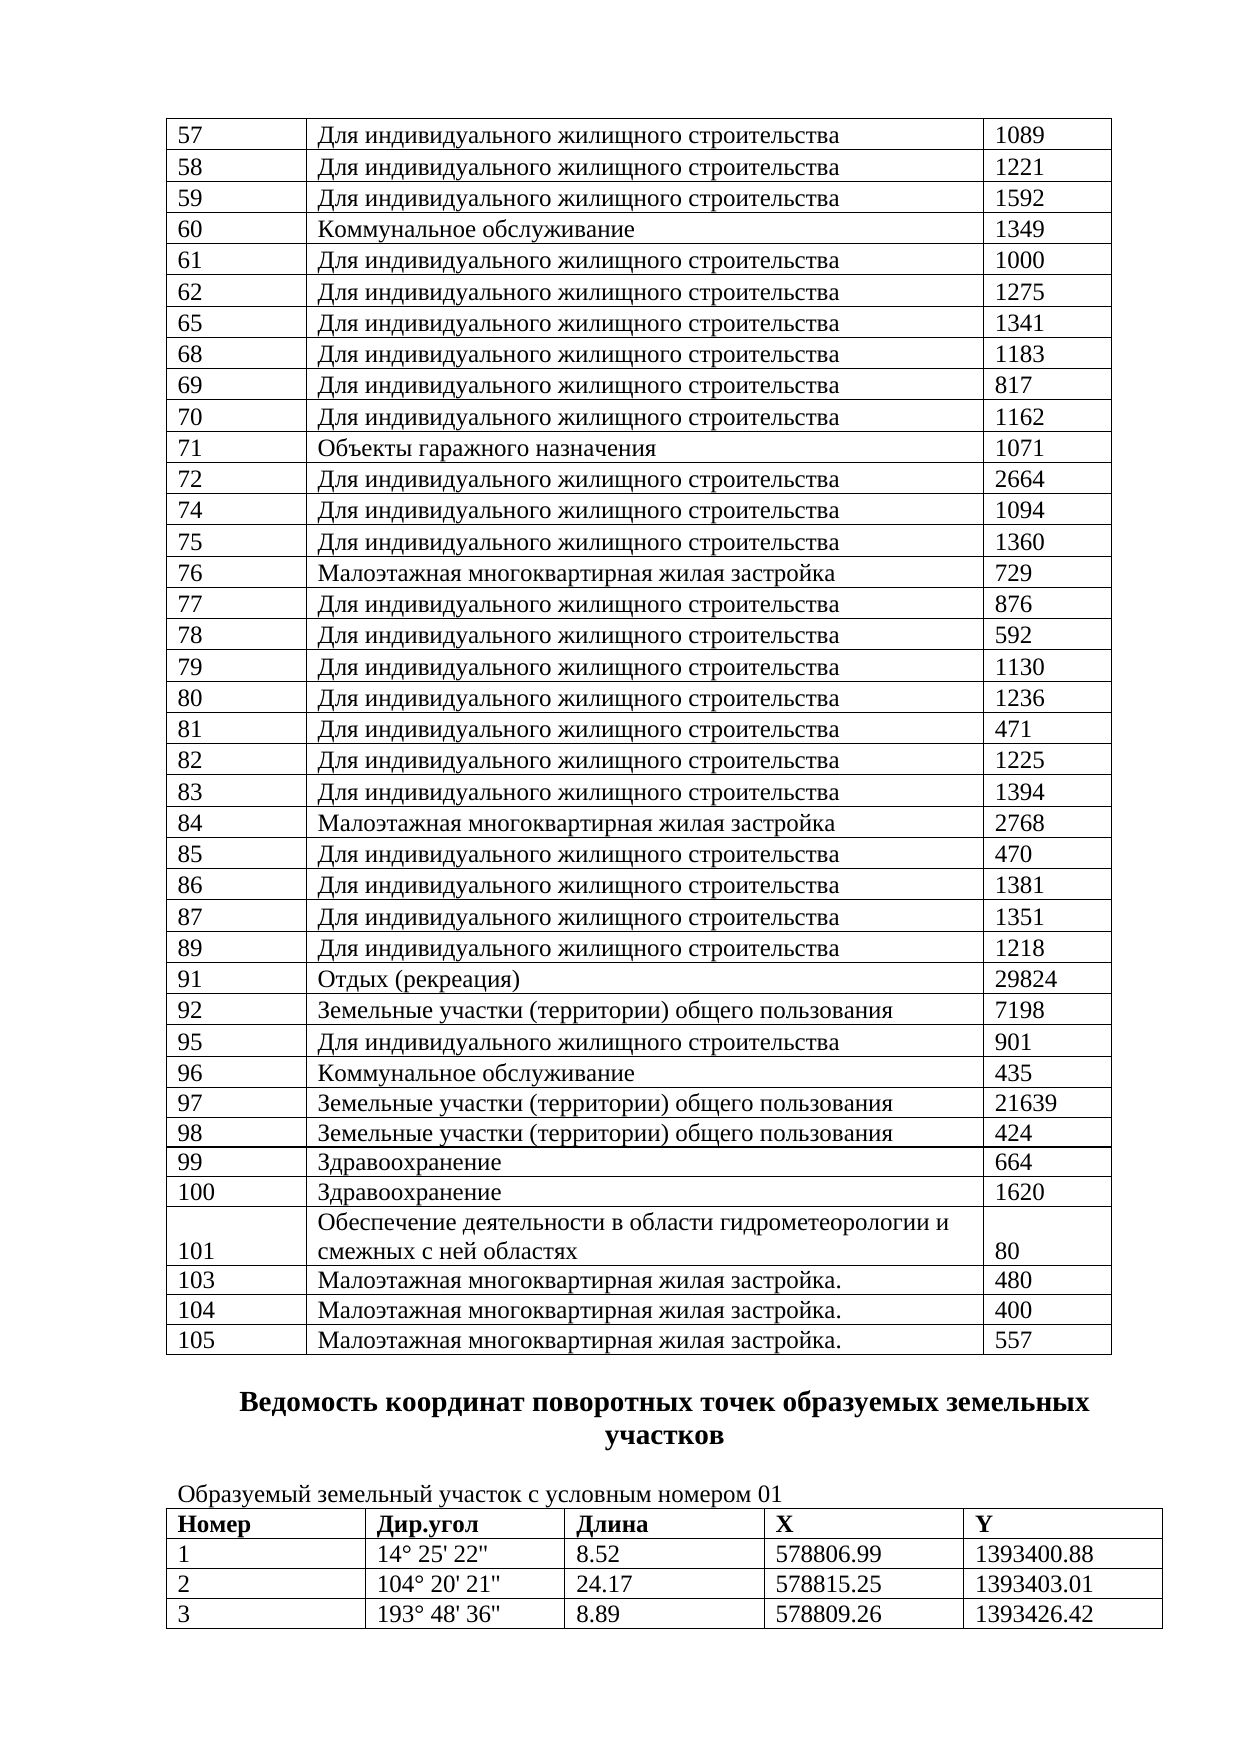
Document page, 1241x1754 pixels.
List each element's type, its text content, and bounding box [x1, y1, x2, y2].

table_cell 1393403.01 [964, 1569, 1162, 1598]
table_cell Малоэтажная многоквартирная жилая застройка. [307, 1325, 983, 1354]
table_cell 57 [167, 119, 306, 149]
table_cell 901 [984, 1025, 1111, 1056]
table_cell 1183 [984, 338, 1111, 368]
table_cell 1221 [984, 150, 1111, 181]
table_cell 69 [167, 369, 306, 399]
table_cell 95 [167, 1025, 306, 1056]
table_cell 82 [167, 744, 306, 774]
table_cell 21639 [984, 1088, 1111, 1117]
table_cell 77 [167, 588, 306, 618]
table_cell 729 [984, 557, 1111, 587]
table_cell 2768 [984, 807, 1111, 837]
table_cell 876 [984, 588, 1111, 618]
table_cell 75 [167, 525, 306, 556]
table_cell 578806.99 [765, 1539, 963, 1568]
table_cell 1225 [984, 744, 1111, 774]
table_cell 80 [167, 682, 306, 712]
table_cell 817 [984, 369, 1111, 399]
table_header Y [964, 1509, 1162, 1538]
table_cell 1360 [984, 525, 1111, 556]
table_cell 80 [984, 1207, 1111, 1264]
table_cell Для индивидуального жилищного строительства [307, 744, 983, 774]
table_cell 1381 [984, 869, 1111, 899]
table_cell 61 [167, 244, 306, 274]
table_cell Обеспечение деятельности в области гидрометеорологии и смежных с ней областях [307, 1207, 983, 1264]
table_cell Здравоохранение [307, 1177, 983, 1206]
table_cell Для индивидуального жилищного строительства [307, 869, 983, 899]
table_cell 2664 [984, 463, 1111, 493]
table_cell 1393400.88 [964, 1539, 1162, 1568]
table_cell 14° 25' 22'' [366, 1539, 564, 1568]
table_cell 8.52 [565, 1539, 764, 1568]
table_cell 592 [984, 619, 1111, 649]
table_cell 557 [984, 1325, 1111, 1354]
table_cell 92 [167, 994, 306, 1024]
table_cell 1089 [984, 119, 1111, 149]
table_cell Для индивидуального жилищного строительства [307, 275, 983, 306]
table_cell 3 [167, 1599, 365, 1627]
table_cell 96 [167, 1057, 306, 1087]
table_cell 91 [167, 963, 306, 993]
table_cell 1275 [984, 275, 1111, 306]
table_cell 89 [167, 932, 306, 962]
table_cell Для индивидуального жилищного строительства [307, 650, 983, 681]
table_cell Для индивидуального жилищного строительства [307, 775, 983, 806]
table_cell 65 [167, 307, 306, 337]
table_cell 103 [167, 1266, 306, 1294]
table_cell Земельные участки (территории) общего пользования [307, 994, 983, 1024]
table_cell Для индивидуального жилищного строительства [307, 338, 983, 368]
table_cell 1 [167, 1539, 365, 1568]
table_cell 8.89 [565, 1599, 764, 1627]
table_header Номер [167, 1509, 365, 1538]
table_cell Малоэтажная многоквартирная жилая застройка. [307, 1266, 983, 1294]
table_cell 84 [167, 807, 306, 837]
table_cell 664 [984, 1148, 1111, 1176]
table_cell 85 [167, 838, 306, 868]
table_cell 78 [167, 619, 306, 649]
table_cell 76 [167, 557, 306, 587]
table_cell Для индивидуального жилищного строительства [307, 525, 983, 556]
table_cell 578809.26 [765, 1599, 963, 1627]
table_cell 24.17 [565, 1569, 764, 1598]
table_cell 1351 [984, 900, 1111, 931]
table_cell Для индивидуального жилищного строительства [307, 307, 983, 337]
table_cell 400 [984, 1295, 1111, 1324]
table_header Длина [565, 1509, 764, 1538]
table_cell Для индивидуального жилищного строительства [307, 400, 983, 431]
table_cell 2 [167, 1569, 365, 1598]
table_cell 578815.25 [765, 1569, 963, 1598]
table_cell 97 [167, 1088, 306, 1117]
text Образуемый земельный участок с условным номером 01 [177, 1479, 1152, 1508]
table_cell 72 [167, 463, 306, 493]
table_cell 1071 [984, 432, 1111, 462]
table_cell 193° 48' 36'' [366, 1599, 564, 1627]
table_cell 60 [167, 213, 306, 243]
table_cell 1000 [984, 244, 1111, 274]
table_cell 58 [167, 150, 306, 181]
table_cell Для индивидуального жилищного строительства [307, 682, 983, 712]
table_cell 104 [167, 1295, 306, 1324]
table_cell 71 [167, 432, 306, 462]
table_cell 1218 [984, 932, 1111, 962]
table_cell Малоэтажная многоквартирная жилая застройка [307, 807, 983, 837]
table_cell Для индивидуального жилищного строительства [307, 494, 983, 524]
table_cell 1592 [984, 182, 1111, 212]
table_cell 101 [167, 1207, 306, 1264]
table_cell Малоэтажная многоквартирная жилая застройка. [307, 1295, 983, 1324]
table_cell 87 [167, 900, 306, 931]
table_cell 81 [167, 713, 306, 743]
table_cell 1094 [984, 494, 1111, 524]
table_cell Объекты гаражного назначения [307, 432, 983, 462]
table_cell 29824 [984, 963, 1111, 993]
table_cell Земельные участки (территории) общего пользования [307, 1118, 983, 1146]
table_cell Для индивидуального жилищного строительства [307, 244, 983, 274]
table_cell 1393426.42 [964, 1599, 1162, 1627]
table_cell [307, 182, 983, 212]
table_cell 470 [984, 838, 1111, 868]
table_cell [307, 150, 983, 181]
table_cell Для индивидуального жилищного строительства [307, 369, 983, 399]
table_cell 1341 [984, 307, 1111, 337]
table_cell 68 [167, 338, 306, 368]
table_cell 1394 [984, 775, 1111, 806]
table_cell 1349 [984, 213, 1111, 243]
table_cell 7198 [984, 994, 1111, 1024]
table_cell Для индивидуального жилищного строительства [307, 1025, 983, 1056]
table_cell 1236 [984, 682, 1111, 712]
table_cell 435 [984, 1057, 1111, 1087]
table_cell Для индивидуального жилищного строительства [307, 838, 983, 868]
table_cell Малоэтажная многоквартирная жилая застройка [307, 557, 983, 587]
table_cell 1620 [984, 1177, 1111, 1206]
table_cell 105 [167, 1325, 306, 1354]
table_cell 480 [984, 1266, 1111, 1294]
table_cell Для индивидуального жилищного строительства [307, 932, 983, 962]
table_cell 98 [167, 1118, 306, 1146]
table_cell 424 [984, 1118, 1111, 1146]
table_cell Для индивидуального жилищного строительства [307, 900, 983, 931]
table_cell 79 [167, 650, 306, 681]
table_cell Для индивидуального жилищного строительства [307, 588, 983, 618]
table_cell Земельные участки (территории) общего пользования [307, 1088, 983, 1117]
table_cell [307, 119, 983, 149]
table_cell 471 [984, 713, 1111, 743]
table_header X [765, 1509, 963, 1538]
table_cell Коммунальное обслуживание [307, 213, 983, 243]
table_cell Здравоохранение [307, 1148, 983, 1176]
table_cell 74 [167, 494, 306, 524]
table_cell Коммунальное обслуживание [307, 1057, 983, 1087]
table_cell 99 [167, 1148, 306, 1176]
text Ведомость координат поворотных точек образуемых земельных участков [177, 1384, 1152, 1451]
table_cell 86 [167, 869, 306, 899]
table_cell Для индивидуального жилищного строительства [307, 713, 983, 743]
table_cell 104° 20' 21'' [366, 1569, 564, 1598]
table_header Дир.угол [366, 1509, 564, 1538]
table_cell Для индивидуального жилищного строительства [307, 463, 983, 493]
table_cell 1162 [984, 400, 1111, 431]
table_cell Для индивидуального жилищного строительства [307, 619, 983, 649]
table_cell 59 [167, 182, 306, 212]
table_cell 1130 [984, 650, 1111, 681]
table_cell 83 [167, 775, 306, 806]
table_cell 100 [167, 1177, 306, 1206]
table_cell Отдых (рекреация) [307, 963, 983, 993]
table_cell 70 [167, 400, 306, 431]
table_cell 62 [167, 275, 306, 306]
